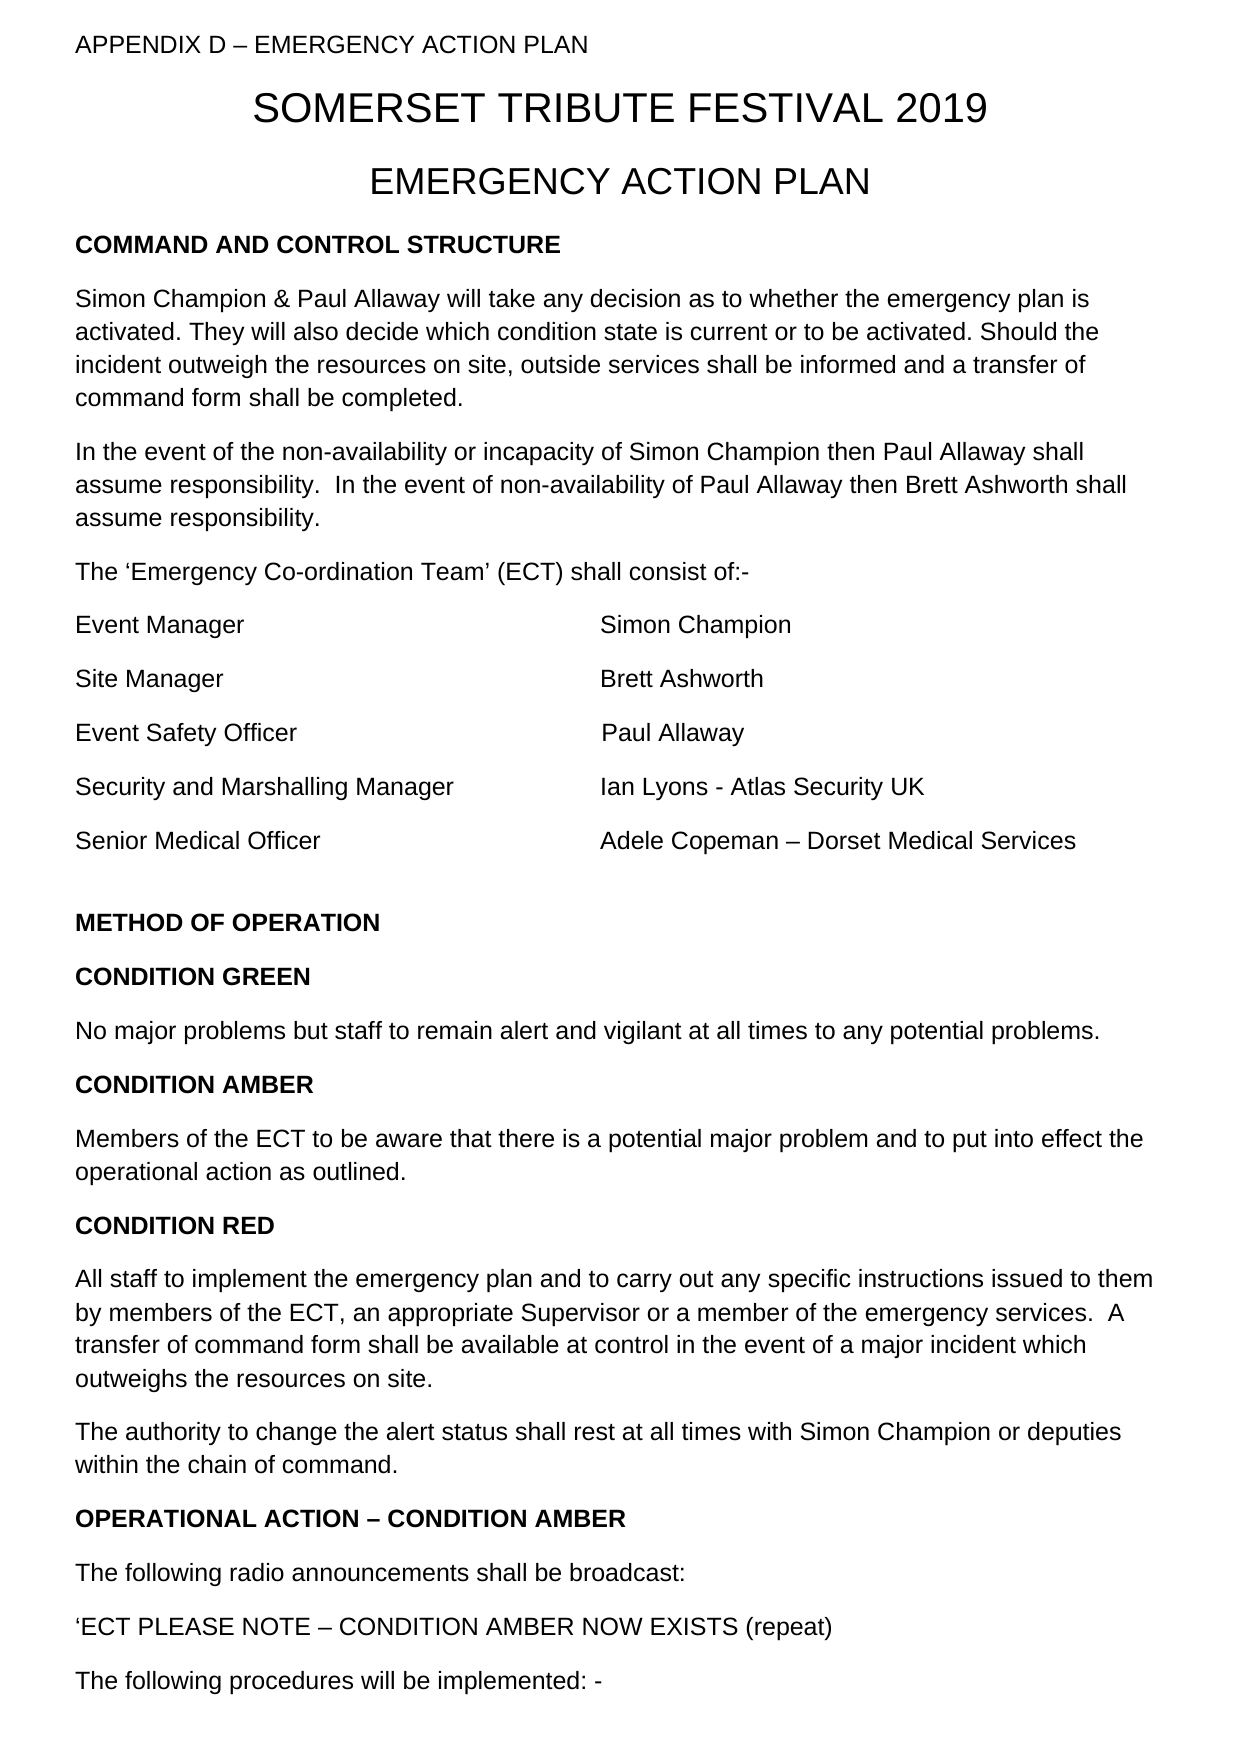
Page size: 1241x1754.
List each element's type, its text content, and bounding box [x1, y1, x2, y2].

text OPERATIONAL ACTION – CONDITION AMBER [75, 1504, 1165, 1533]
text APPENDIX D – EMERGENCY ACTION PLAN [75, 29, 1165, 58]
text Event Manager Simon Champion [75, 610, 1165, 639]
text The following radio announcements shall be broadcast: [75, 1558, 1165, 1587]
text Simon Champion & Paul Allaway will take any decision as to whether the emergency plan is activated. They will also decide which condition state is current or to be activated. Should the incident outweigh the resources on site, outside services shall be informed and a transfer of command form shall be completed. [75, 284, 1165, 411]
text The following procedures will be implemented: - [75, 1666, 1165, 1694]
text SOMERSET TRIBUTE FESTIVAL 2019 [75, 83, 1165, 131]
text The ‘Emergency Co-ordination Team’ (ECT) shall consist of:- [75, 556, 1165, 585]
text Security and Marshalling Manager Ian Lyons - Atlas Security UK [75, 772, 1165, 801]
text Senior Medical Officer Adele Copeman – Dorset Medical Services [75, 826, 1165, 854]
text ‘ECT PLEASE NOTE – CONDITION AMBER NOW EXISTS (repeat) [75, 1612, 1165, 1641]
text COMMAND AND CONTROL STRUCTURE [75, 230, 1165, 258]
text EMERGENCY ACTION PLAN [75, 159, 1165, 202]
text Members of the ECT to be aware that there is a potential major problem and to put into effect the operational action as outlined. [75, 1124, 1165, 1186]
text The authority to change the alert status shall rest at all times with Simon Champion or deputies within the chain of command. [75, 1417, 1165, 1479]
text METHOD OF OPERATION [75, 908, 1165, 937]
text In the event of the non-availability or incapacity of Simon Champion then Paul Allaway shall assume responsibility. In the event of non-availability of Paul Allaway then Brett Ashworth shall assume responsibility. [75, 437, 1165, 531]
text No major problems but staff to remain alert and vigilant at all times to any potential problems. [75, 1016, 1165, 1045]
text CONDITION GREEN [75, 962, 1165, 991]
text All staff to implement the emergency plan and to carry out any specific instructions issued to them by members of the ECT, an appropriate Supervisor or a member of the emergency services. A transfer of command form shall be available at control in the event of a major incident which outweighs the resources on site. [75, 1264, 1165, 1392]
text CONDITION RED [75, 1211, 1165, 1239]
text CONDITION AMBER [75, 1070, 1165, 1099]
text Event Safety Officer Paul Allaway [75, 718, 1165, 747]
text Site Manager Brett Ashworth [75, 664, 1165, 693]
